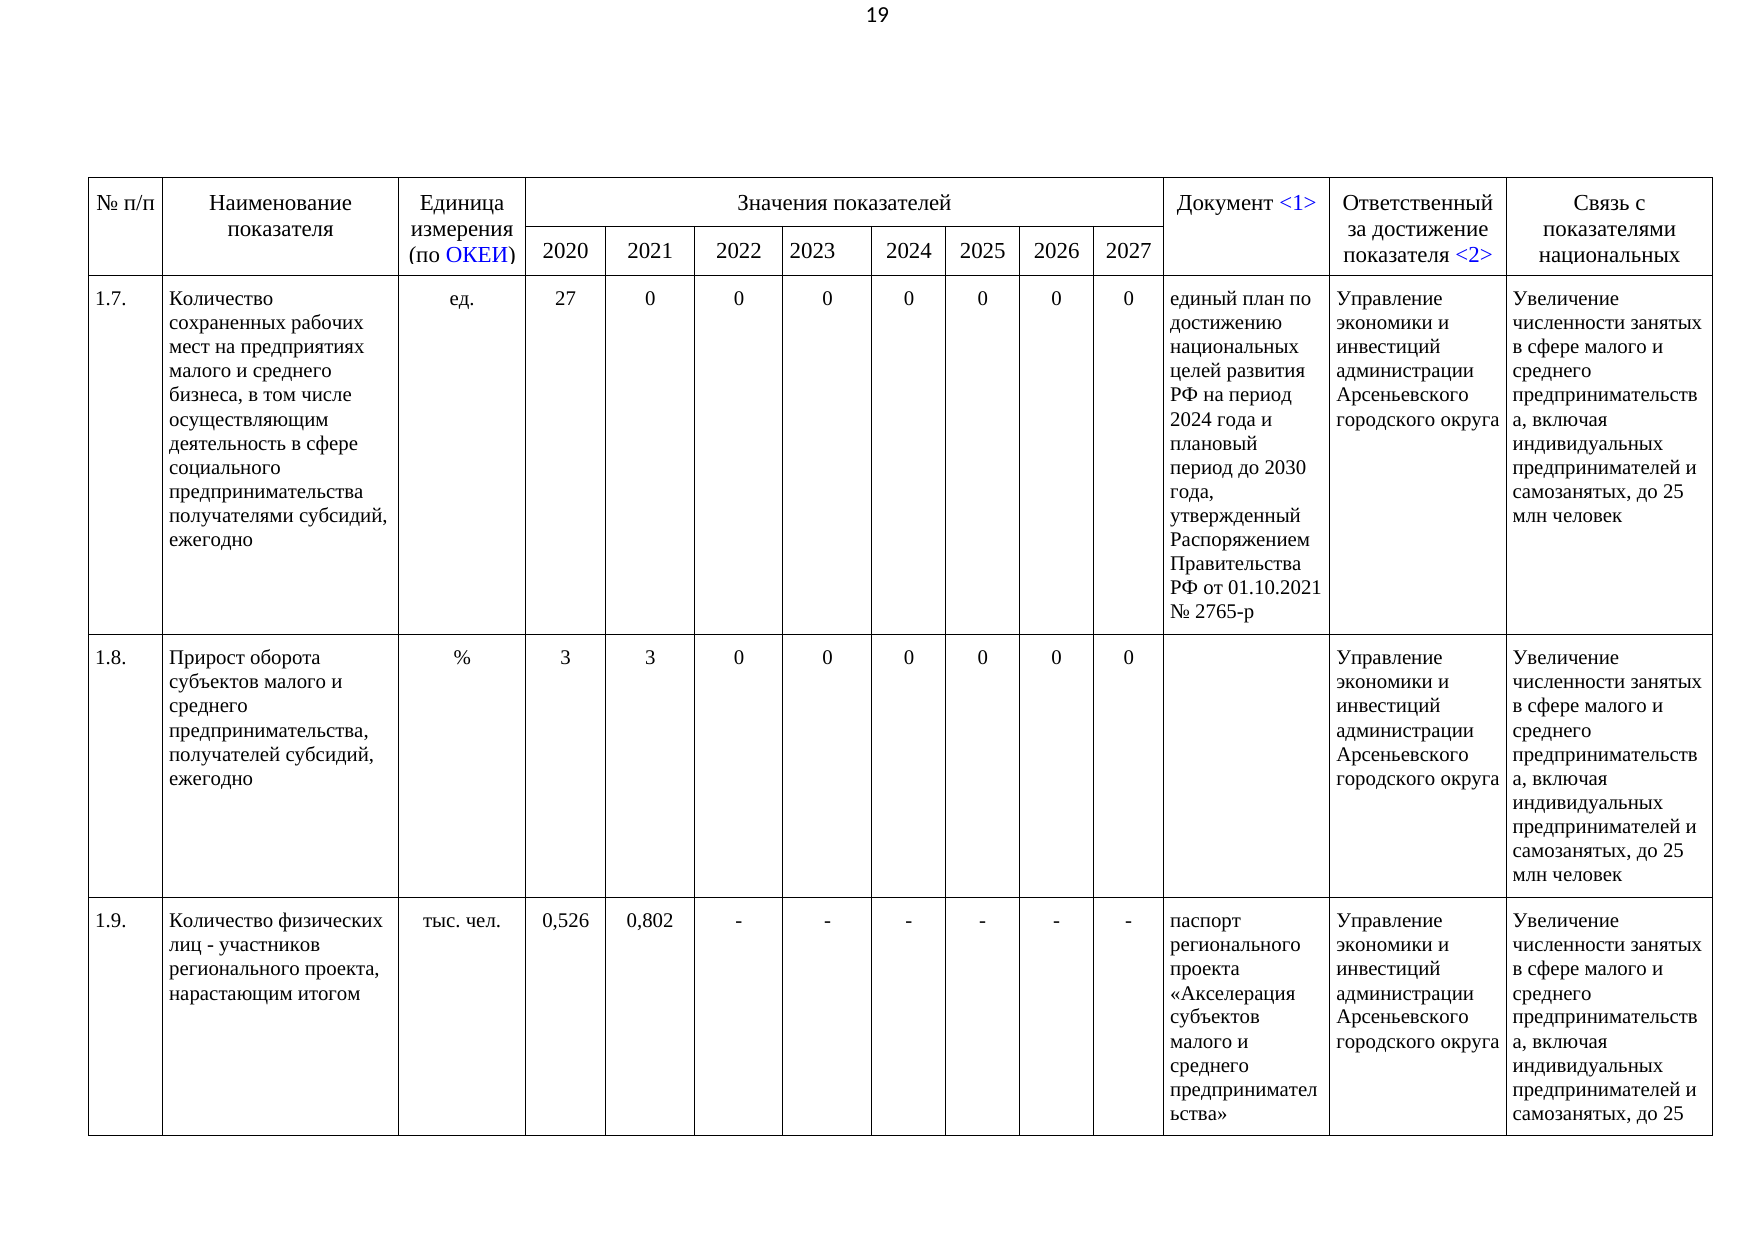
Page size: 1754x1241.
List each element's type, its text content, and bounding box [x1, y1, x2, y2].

table_cell паспорт регионального проекта «Акселерация субъектов малого и среднего предпринимательства» [1164, 898, 1329, 1135]
table_header № п/п [89, 178, 162, 274]
table_cell 0 [695, 635, 782, 897]
table_cell Количество физических лиц - участников регионального проекта, нарастающим итогом [163, 898, 398, 1135]
table_header Значения показателей [526, 178, 1163, 226]
table_cell 0 [1020, 635, 1093, 897]
table_cell 2025 [946, 227, 1019, 274]
table_cell 0 [946, 635, 1019, 897]
table_cell Управление экономики и инвестиций администрации Арсеньевского городского округа [1330, 898, 1506, 1135]
table_header Единица измерения (по ОКЕИ) [399, 178, 525, 274]
table_cell 2021 [606, 227, 694, 274]
table_cell 0,802 [606, 898, 694, 1135]
table_header Документ <1> [1164, 178, 1329, 274]
table_cell 1.7. [89, 276, 162, 634]
table_header Наименование показателя [163, 178, 398, 274]
table_cell 1.8. [89, 635, 162, 897]
table_cell 0 [1094, 635, 1163, 897]
table_header Ответственный за достижение показателя <2> [1330, 178, 1506, 274]
table_cell 0 [783, 635, 871, 897]
table_cell 2023 [783, 227, 871, 274]
table_cell 0 [1094, 276, 1163, 634]
table_cell 27 [526, 276, 605, 634]
table_cell 2022 [695, 227, 782, 274]
table_cell 0 [695, 276, 782, 634]
table_cell % [399, 635, 525, 897]
table_cell - [1020, 898, 1093, 1135]
table_cell 0 [783, 276, 871, 634]
table_cell тыс. чел. [399, 898, 525, 1135]
table_cell 0 [606, 276, 694, 634]
table_cell 0 [872, 635, 945, 897]
table_cell 1.9. [89, 898, 162, 1135]
table_cell Количество сохраненных рабочих мест на предприятиях малого и среднего бизнеса, в том числе осуществляющим деятельность в сфере социального предпринимательства получателями субсидий, ежегодно [163, 276, 398, 634]
table_cell 2026 [1020, 227, 1093, 274]
table_cell 0 [946, 276, 1019, 634]
table_cell Управление экономики и инвестиций администрации Арсеньевского городского округа [1330, 635, 1506, 897]
table_cell - [1094, 898, 1163, 1135]
table_cell 3 [526, 635, 605, 897]
table_cell Прирост оборота субъектов малого и среднего предпринимательства, получателей субсидий, ежегодно [163, 635, 398, 897]
table_cell ед. [399, 276, 525, 634]
table_cell - [695, 898, 782, 1135]
table_header Связь с показателями национальных целей <3> [1507, 178, 1712, 274]
table_cell 0 [1020, 276, 1093, 634]
table_cell 0 [872, 276, 945, 634]
table_cell 2024 [872, 227, 945, 274]
table_cell Управление экономики и инвестиций администрации Арсеньевского городского округа [1330, 276, 1506, 634]
table_cell - [946, 898, 1019, 1135]
table_cell - [872, 898, 945, 1135]
table_cell 3 [606, 635, 694, 897]
table_cell 2020 [526, 227, 605, 274]
table_cell [1164, 635, 1329, 897]
table_cell 0,526 [526, 898, 605, 1135]
table_cell - [783, 898, 871, 1135]
table_cell 2027 [1094, 227, 1163, 274]
